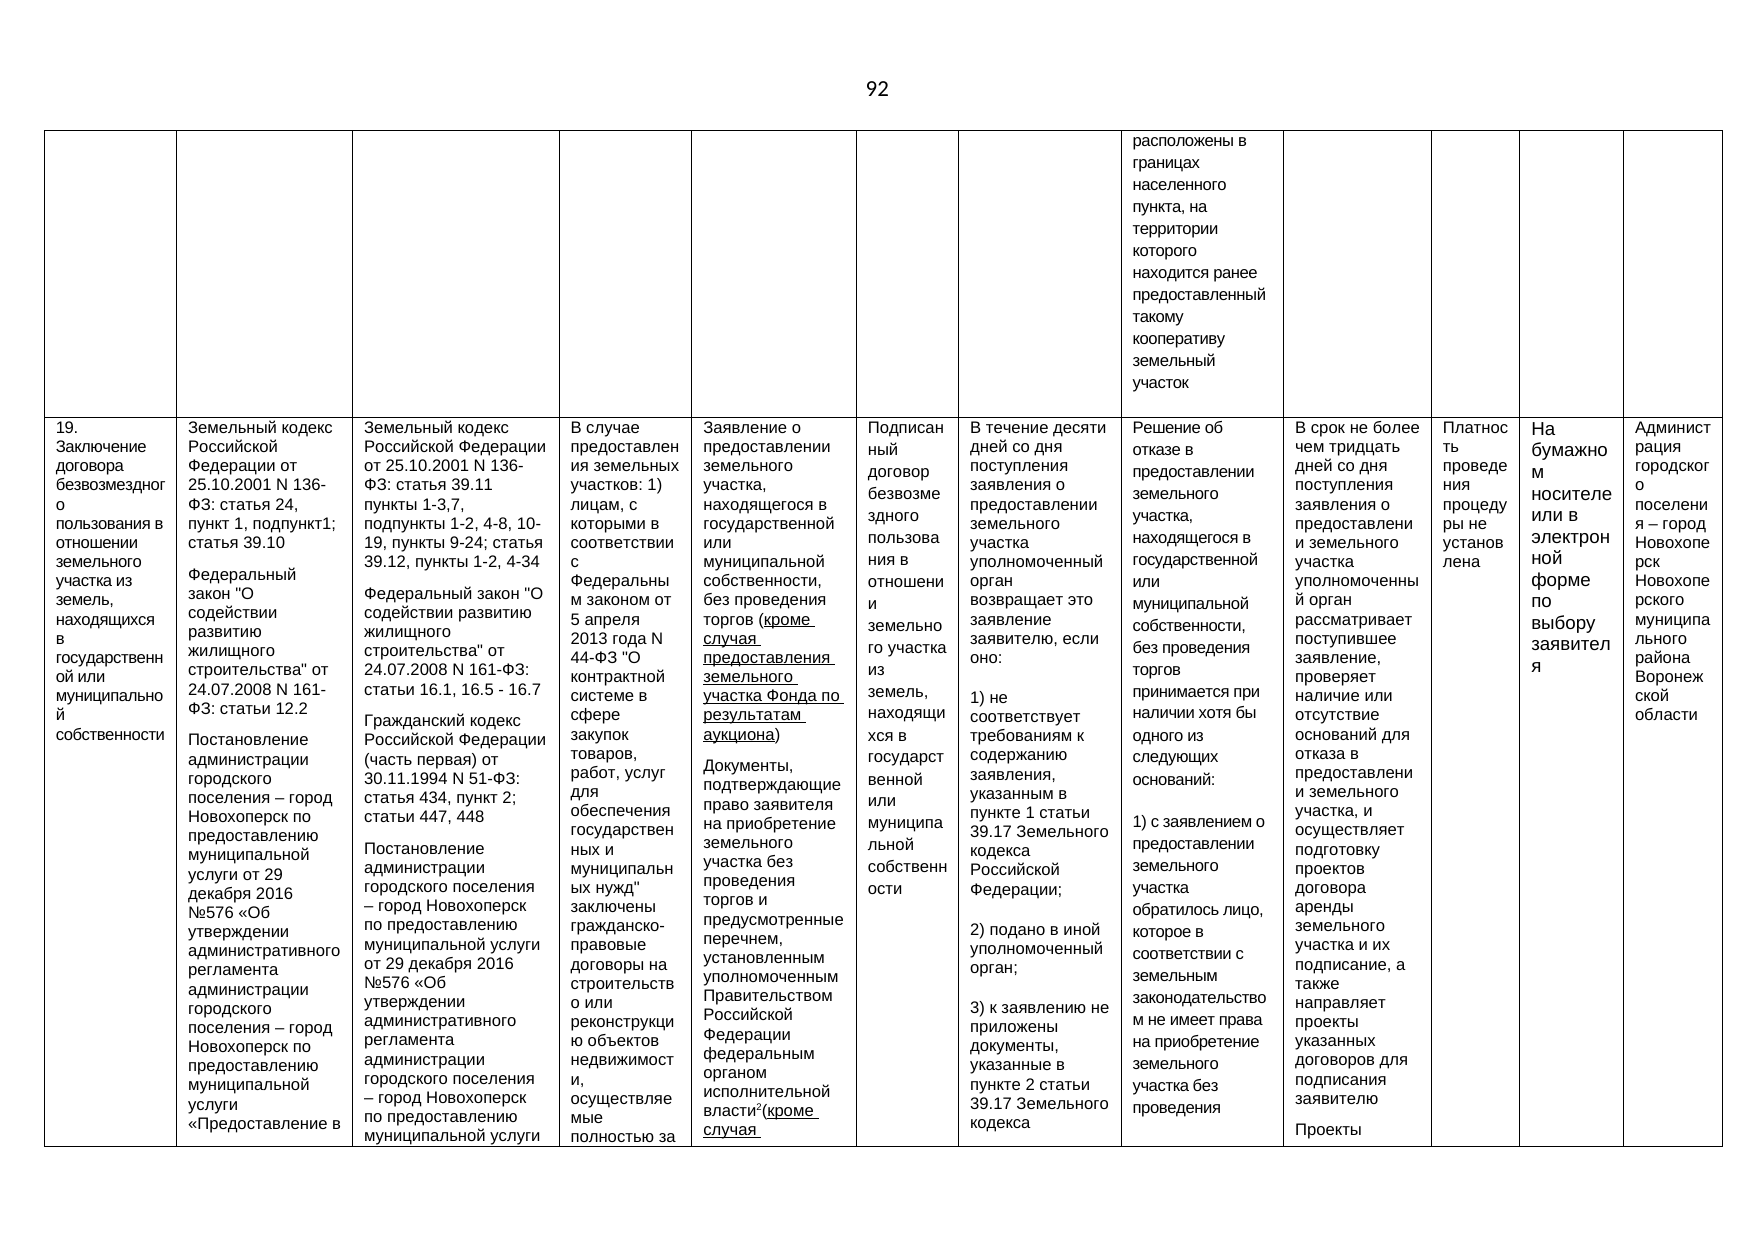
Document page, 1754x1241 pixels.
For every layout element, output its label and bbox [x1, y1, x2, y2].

table_cell [857, 418, 958, 1146]
table_cell [1284, 418, 1431, 1146]
table_cell [959, 418, 1121, 1146]
table_cell [692, 131, 856, 417]
table_cell [353, 418, 559, 1146]
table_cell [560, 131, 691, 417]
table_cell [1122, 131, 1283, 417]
table_cell [1432, 418, 1519, 1146]
table_cell [959, 131, 1121, 417]
table_cell [177, 131, 352, 417]
table_cell [177, 418, 352, 1146]
table_cell [857, 131, 958, 417]
table_cell [45, 131, 176, 417]
table_cell [1624, 418, 1722, 1146]
table_cell [1284, 131, 1431, 417]
table_cell [1432, 131, 1519, 417]
table_cell [692, 418, 856, 1146]
table_cell [1520, 418, 1623, 1146]
table_cell [353, 131, 559, 417]
table_cell [1624, 131, 1722, 417]
table_cell [45, 418, 176, 1146]
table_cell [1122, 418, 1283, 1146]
table_cell [560, 418, 691, 1146]
table_cell [1520, 131, 1623, 417]
